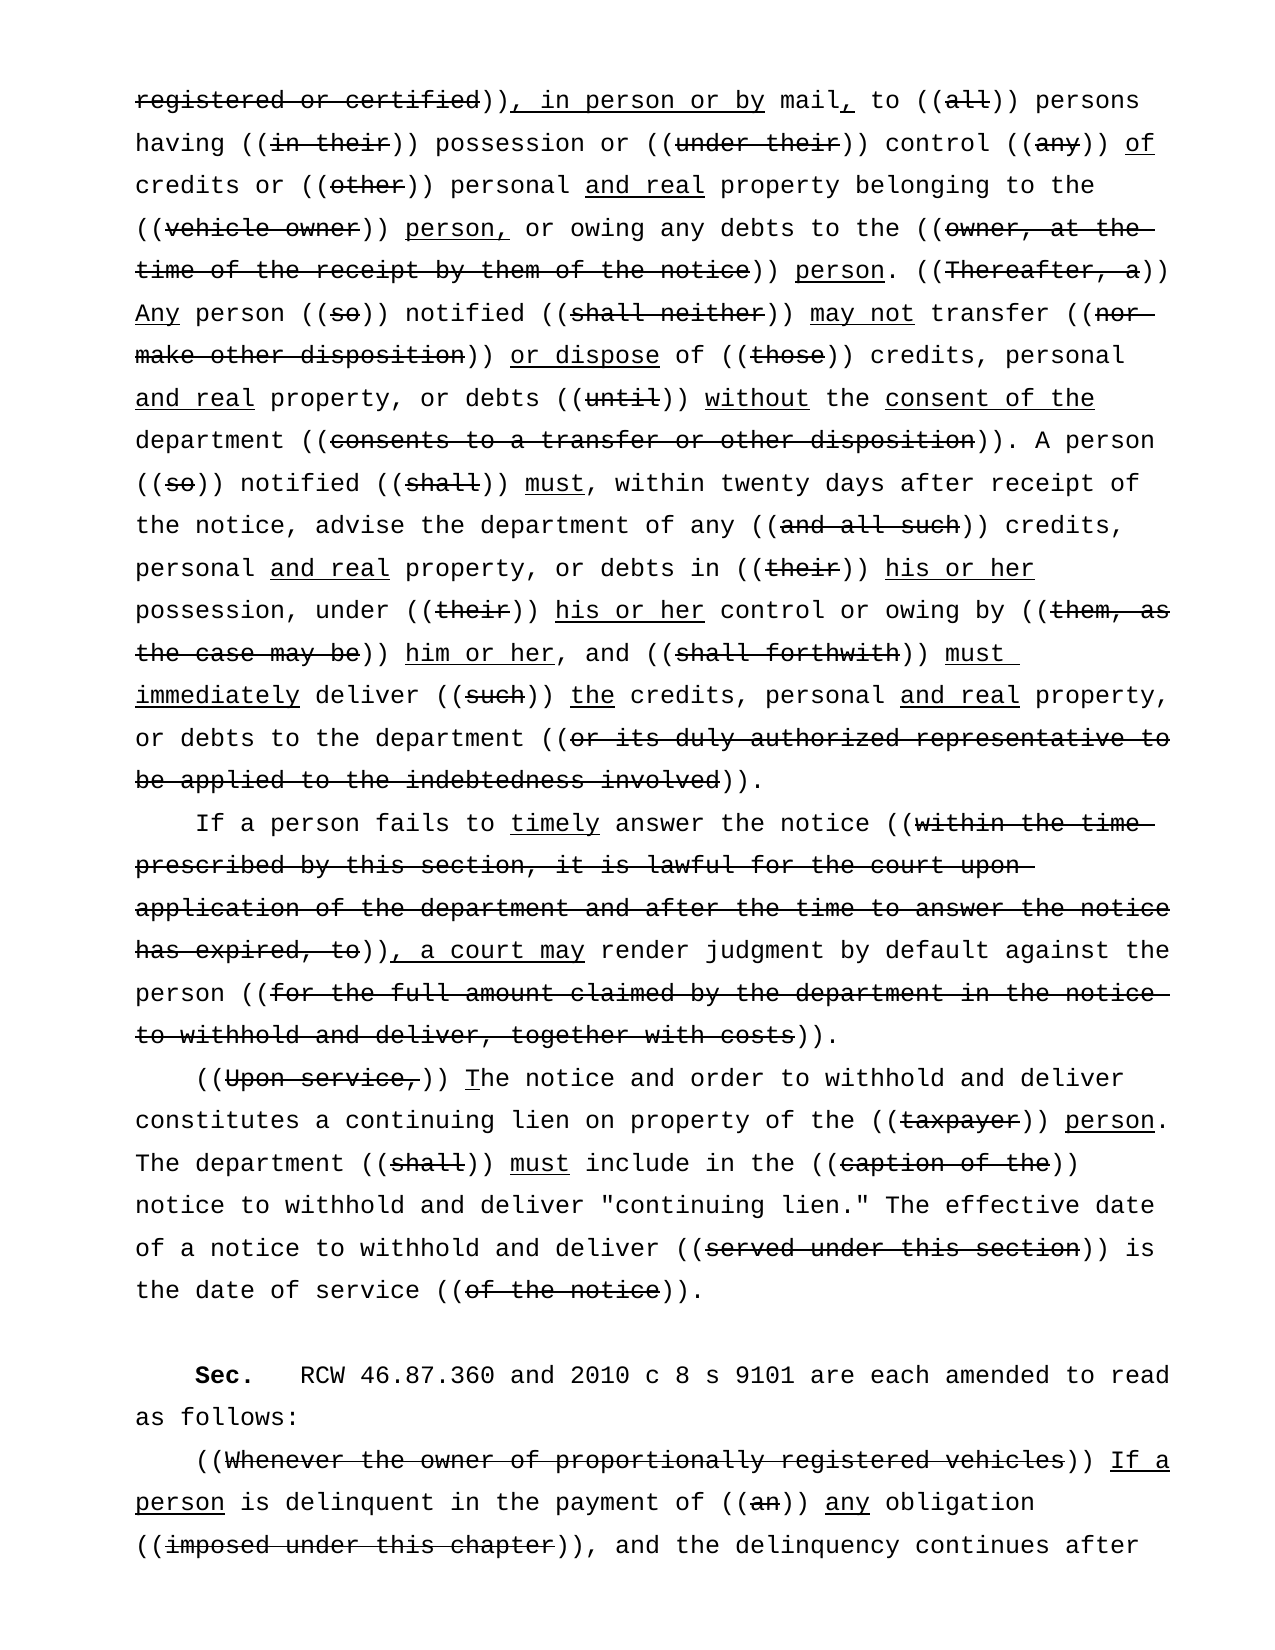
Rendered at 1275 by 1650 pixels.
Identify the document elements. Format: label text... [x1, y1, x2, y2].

text Sec. RCW 46.87.360 and 2010 c 8 s 9101 are each amended to read as follows: [135, 1349, 1170, 1434]
text If a person fails to timely answer the notice ((within the time prescribed by this section, it is lawful for the court upon application of the department and after the time to answer the notice has expired, to)), a court may render judgment by default against the person ((for the full amount claimed by the department in the notice to withhold and deliver, together with costs)). [135, 797, 1170, 909]
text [135, 1434, 1170, 1562]
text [135, 75, 1170, 797]
text If a person fails to timely answer the notice ((within the time prescribed by this section, it is lawful for the court upon application of the department and after the time to answer the notice has expired, to)), a court may render judgment by default against the person ((for the full amount claimed by the department in the notice to withhold and deliver, together with costs)). [135, 911, 1170, 1052]
text ((Upon service,)) The notice and order to withhold and deliver constitutes a continuing lien on property of the ((taxpayer)) person. The department ((shall)) must include in the ((caption of the)) notice to withhold and deliver "continuing lien." The effective date of a notice to withhold and deliver ((served under this section)) is the date of service ((of the notice)). [135, 1052, 1170, 1307]
